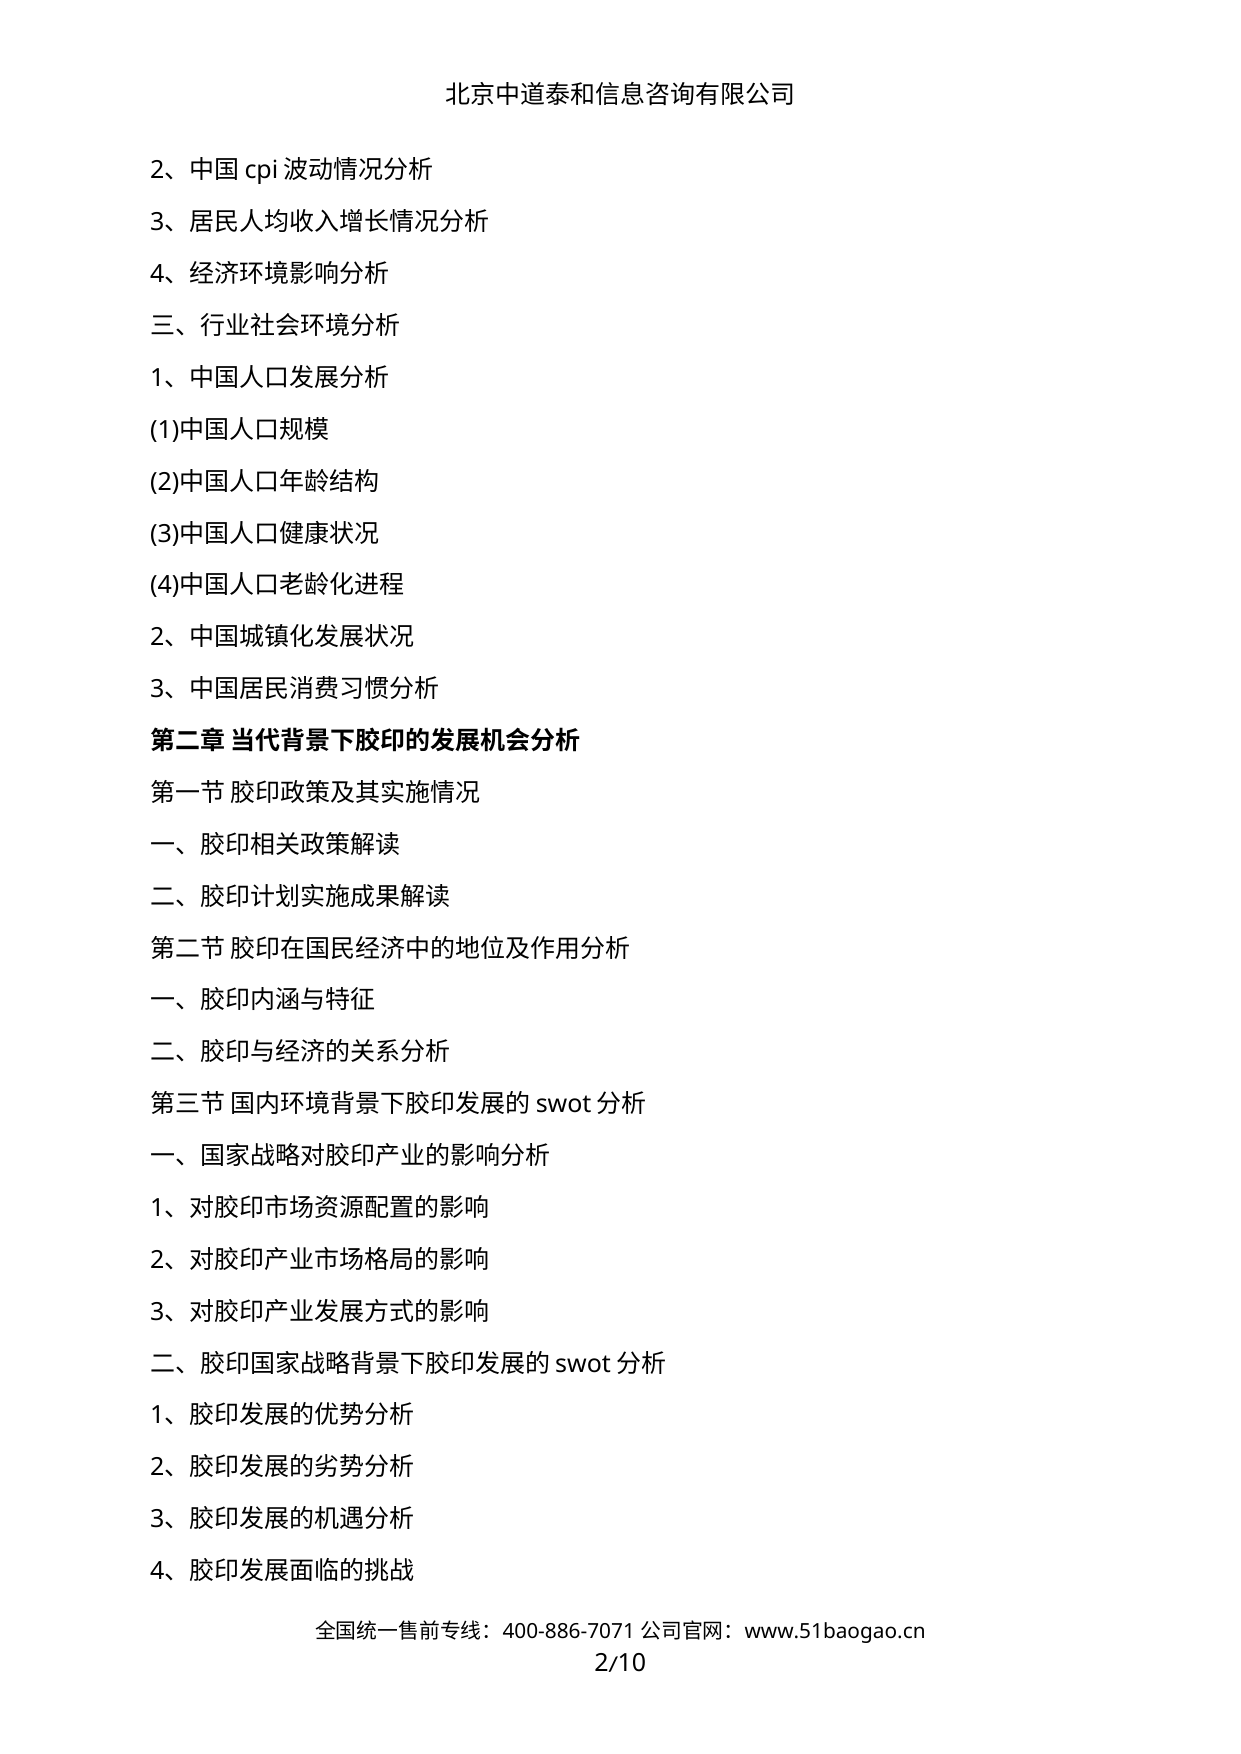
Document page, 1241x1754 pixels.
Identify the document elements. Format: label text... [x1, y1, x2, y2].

text 一、胶印相关政策解读 [150, 824, 1090, 861]
text 4、胶印发展面临的挑战 [150, 1551, 1090, 1587]
text (2)中国人口年龄结构 [150, 461, 1090, 497]
text 3、对胶印产业发展方式的影响 [150, 1291, 1090, 1327]
text 2、胶印发展的劣势分析 [150, 1447, 1090, 1483]
text 3、中国居民消费习惯分析 [150, 669, 1090, 705]
text 2、对胶印产业市场格局的影响 [150, 1239, 1090, 1276]
text (3)中国人口健康状况 [150, 513, 1090, 549]
text 二、胶印国家战略背景下胶印发展的swot分析 [150, 1343, 1090, 1379]
text 一、胶印内涵与特征 [150, 980, 1090, 1016]
text 一、国家战略对胶印产业的影响分析 [150, 1136, 1090, 1172]
text 2、中国城镇化发展状况 [150, 617, 1090, 653]
text 第一节 胶印政策及其实施情况 [150, 772, 1090, 809]
text 第三节 国内环境背景下胶印发展的swot分析 [150, 1084, 1090, 1120]
text 三、行业社会环境分析 [150, 306, 1090, 342]
text 1、胶印发展的优势分析 [150, 1395, 1090, 1431]
text 4、经济环境影响分析 [150, 254, 1090, 290]
text (4)中国人口老龄化进程 [150, 565, 1090, 601]
text (1)中国人口规模 [150, 409, 1090, 446]
text 1、中国人口发展分析 [150, 357, 1090, 394]
text 二、胶印与经济的关系分析 [150, 1032, 1090, 1068]
text 1、对胶印市场资源配置的影响 [150, 1187, 1090, 1224]
text 第二章 当代背景下胶印的发展机会分析 [150, 721, 1090, 757]
text 3、胶印发展的机遇分析 [150, 1499, 1090, 1535]
text 3、居民人均收入增长情况分析 [150, 202, 1090, 238]
text 2、中国cpi波动情况分析 [150, 150, 1090, 186]
text 第二节 胶印在国民经济中的地位及作用分析 [150, 928, 1090, 964]
text 二、胶印计划实施成果解读 [150, 876, 1090, 912]
